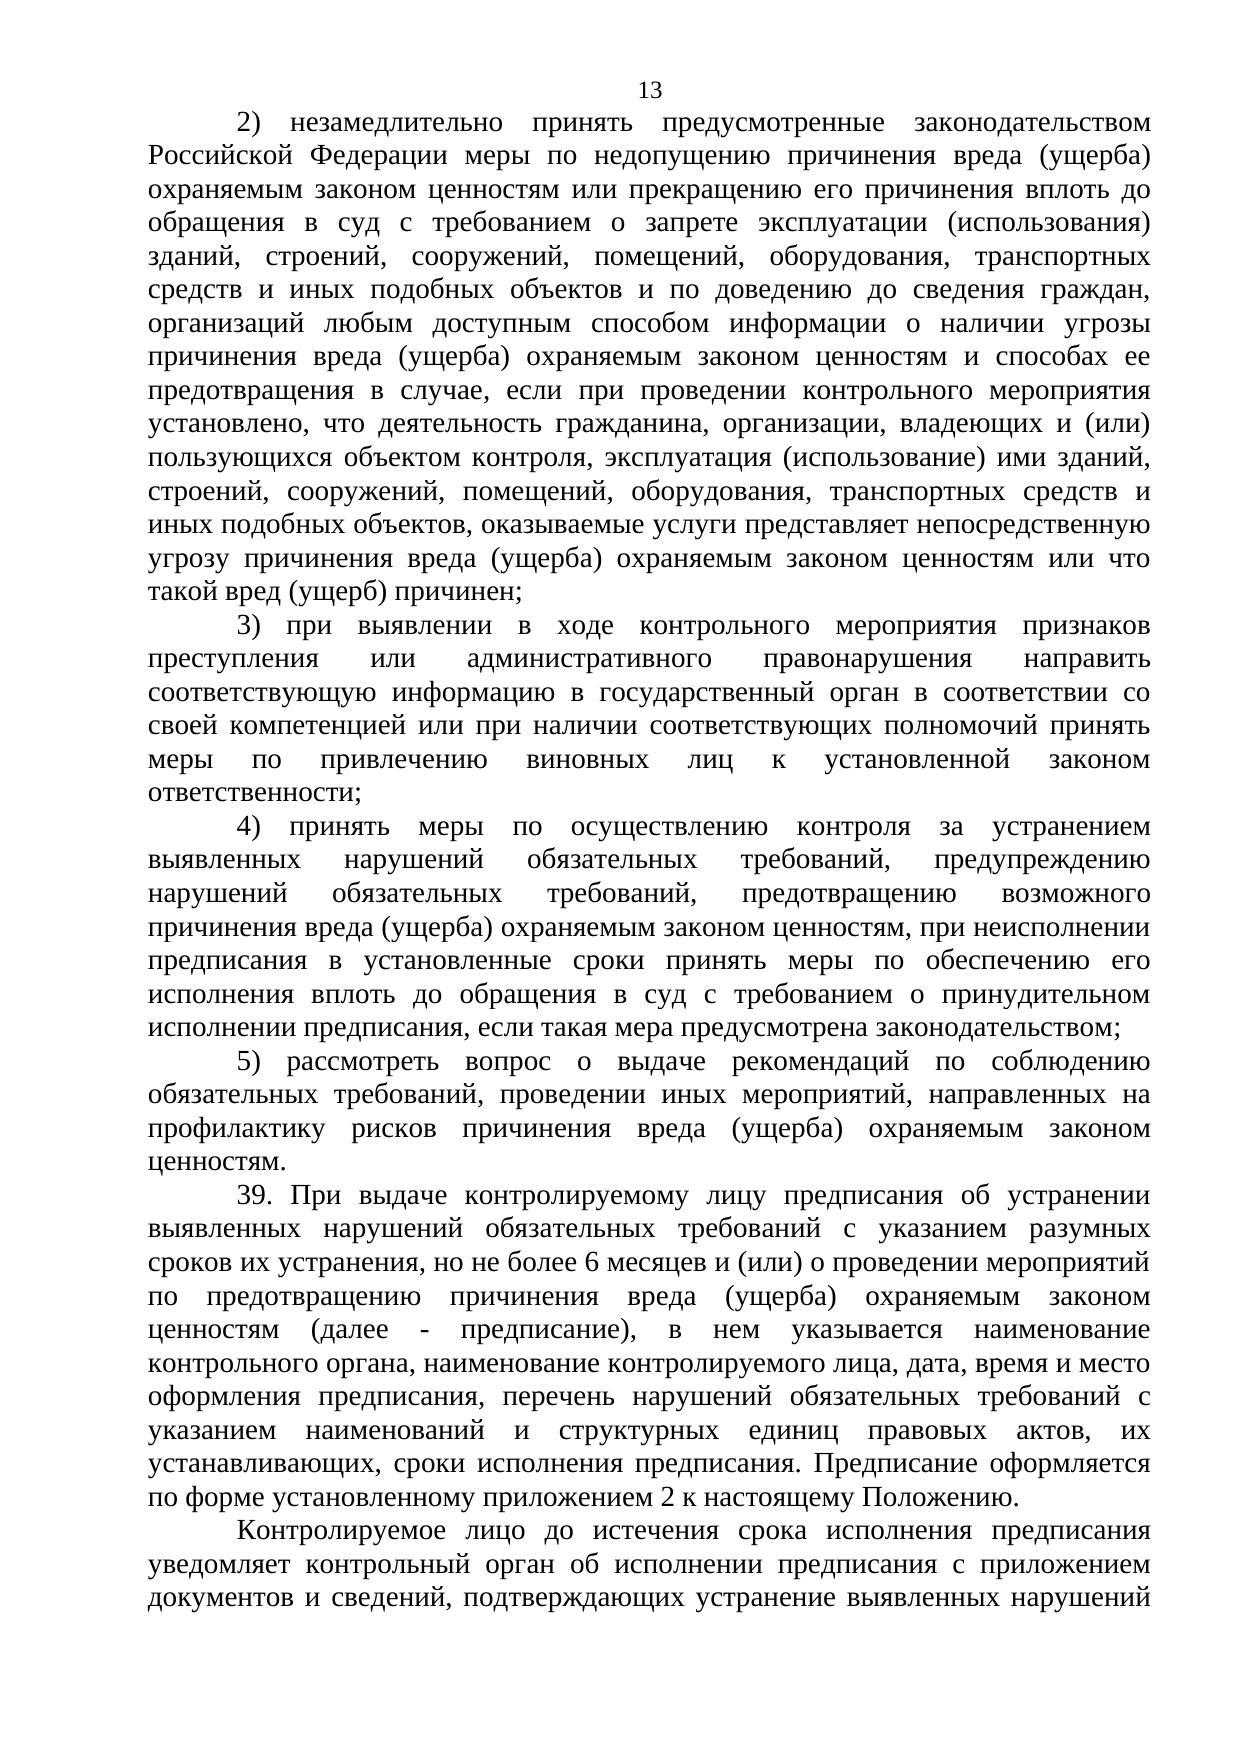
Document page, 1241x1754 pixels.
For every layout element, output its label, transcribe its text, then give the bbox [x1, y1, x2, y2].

text 39. При выдаче контролируемому лицу предписания об устранении выявленных нарушений обязательных требований с указанием разумных сроков их устранения, но не более 6 месяцев и (или) о проведении мероприятий по предотвращению причинения вреда (ущерба) охраняемым законом ценностям (далее - предписание), в нем указывается наименование контрольного органа, наименование контролируемого лица, дата, время и место оформления предписания, перечень нарушений обязательных требований с указанием наименований и структурных единиц правовых актов, их устанавливающих, сроки исполнения предписания. Предписание оформляется по форме установленному приложением 2 к настоящему Положению. [148, 1177, 1152, 1512]
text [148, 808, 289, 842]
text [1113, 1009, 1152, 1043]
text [148, 1512, 1152, 1613]
text 3) при выявлении в ходе контрольного мероприятия признаков преступления или административного правонарушения направить соответствующую информацию в государственный орган в соответствии со своей компетенцией или при наличии соответствующих полномочий принять меры по привлечению виновных лиц к установленной законом ответственности; [148, 607, 1152, 808]
text 5) рассмотреть вопрос о выдаче рекомендаций по соблюдению обязательных требований, проведении иных мероприятий, направленных на профилактику рисков причинения вреда (ущерба) охраняемым законом ценностям. [148, 1043, 1152, 1177]
text 2) незамедлительно принять предусмотренные законодательством Российской Федерации меры по недопущению причинения вреда (ущерба) охраняемым законом ценностям или прекращению его причинения вплоть до обращения в суд с требованием о запрете эксплуатации (использования) зданий, строений, сооружений, помещений, оборудования, транспортных средств и иных подобных объектов и по доведению до сведения граждан, организаций любым доступным способом информации о наличии угрозы причинения вреда (ущерба) охраняемым законом ценностям и способах ее предотвращения в случае, если при проведении контрольного мероприятия установлено, что деятельность гражданина, организации, владеющих и (или) пользующихся объектом контроля, эксплуатация (использование) ими зданий, строений, сооружений, помещений, оборудования, транспортных средств и иных подобных объектов, оказываемые услуги представляет непосредственную угрозу причинения вреда (ущерба) охраняемым законом ценностям или что такой вред (ущерб) причинен; [148, 104, 1152, 607]
